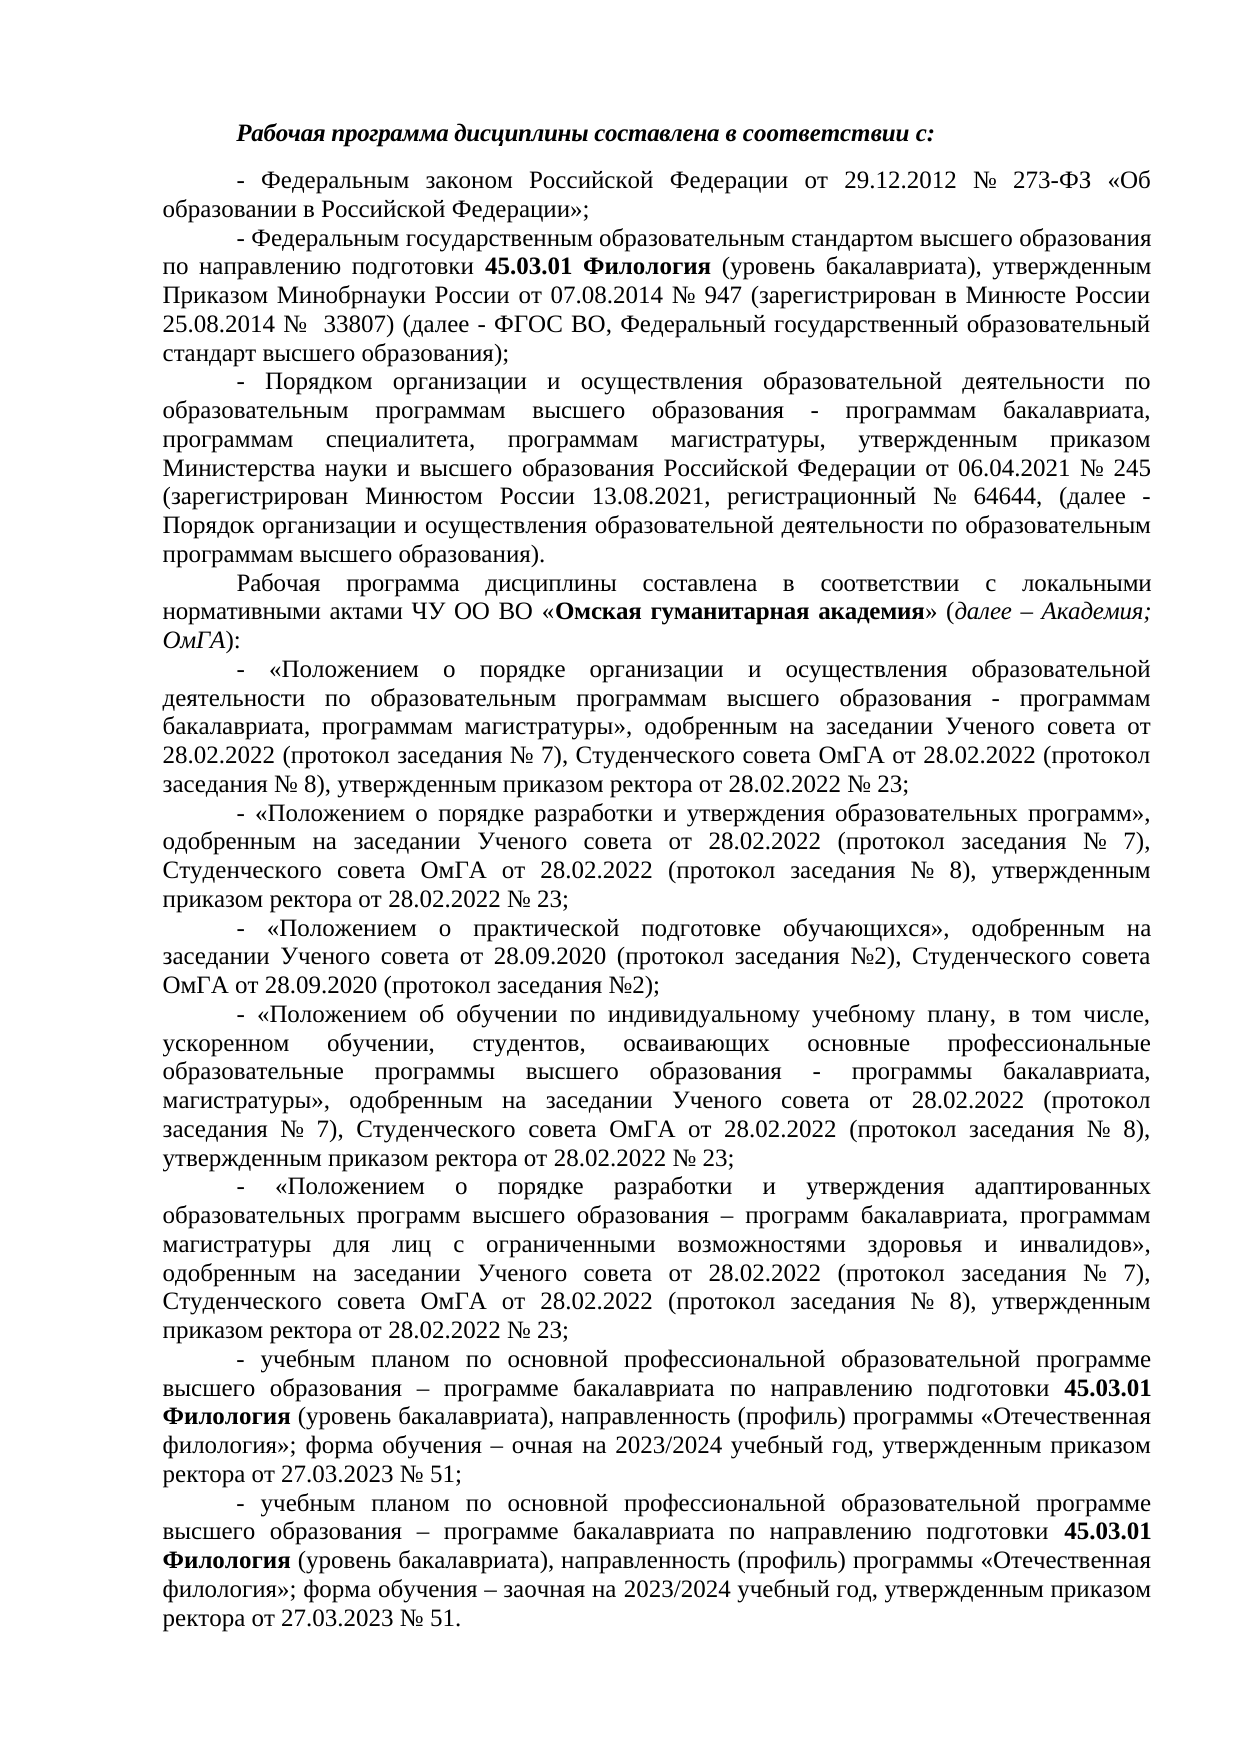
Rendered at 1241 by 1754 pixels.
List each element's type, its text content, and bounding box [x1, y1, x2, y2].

text - «Положением о практической подготовке обучающихся», одобренным на заседании Ученого совета от 28.09.2020 (протокол заседания №2), Студенческого совета ОмГА от 28.09.2020 (протокол заседания №2); [162, 913, 1152, 999]
text - Федеральным законом Российской Федерации от 29.12.2012 № 273-ФЗ «Об образовании в Российской Федерации»; [162, 165, 1152, 223]
text - «Положением о порядке разработки и утверждения образовательных программ», одобренным на заседании Ученого совета от 28.02.2022 (протокол заседания № 7), Студенческого совета ОмГА от 28.02.2022 (протокол заседания № 8), утвержденным приказом ректора от 28.02.2022 № 23; [162, 798, 1152, 913]
text - «Положением об обучении по индивидуальному учебному плану, в том числе, ускоренном обучении, студентов, осваивающих основные профессиональные образовательные программы высшего образования - программы бакалавриата, магистратуры», одобренным на заседании Ученого совета от 28.02.2022 (протокол заседания № 7), Студенческого совета ОмГА от 28.02.2022 (протокол заседания № 8), утвержденным приказом ректора от 28.02.2022 № 23; [162, 999, 1152, 1171]
text - Порядком организации и осуществления образовательной деятельности по образовательным программам высшего образования - программам бакалавриата, программам специалитета, программам магистратуры, утвержденным приказом Министерства науки и высшего образования Российской Федерации от 06.04.2021 № 245 (зарегистрирован Минюстом России 13.08.2021, регистрационный № 64644, (далее - Порядок организации и осуществления образовательной деятельности по образовательным программам высшего образования). [162, 366, 1152, 568]
text Рабочая программа дисциплины составлена в соответствии с: [162, 118, 1152, 147]
text Рабочая программа дисциплины составлена в соответствии с локальными нормативными актами ЧУ ОО ВО «Омская гуманитарная академия» (далее – Академия; ОмГА): [162, 568, 1152, 654]
text - учебным планом по основной профессиональной образовательной программе высшего образования – программе бакалавриата по направлению подготовки 45.03.01 Филология (уровень бакалавриата), направленность (профиль) программы «Отечественная филология»; форма обучения – заочная на 2023/2024 учебный год, утвержденным приказом ректора от 27.03.2023 № 51. [162, 1488, 1152, 1631]
text - учебным планом по основной профессиональной образовательной программе высшего образования – программе бакалавриата по направлению подготовки 45.03.01 Филология (уровень бакалавриата), направленность (профиль) программы «Отечественная филология»; форма обучения – очная на 2023/2024 учебный год, утвержденным приказом ректора от 27.03.2023 № 51; [162, 1344, 1152, 1488]
text - Федеральным государственным образовательным стандартом высшего образования по направлению подготовки 45.03.01 Филология (уровень бакалавриата), утвержденным Приказом Минобрнауки России от 07.08.2014 № 947 (зарегистрирован в Минюсте России 25.08.2014 № 33807) (далее - ФГОС ВО, Федеральный государственный образовательный стандарт высшего образования); [162, 223, 1152, 366]
text - «Положением о порядке разработки и утверждения адаптированных образовательных программ высшего образования – программ бакалавриата, программам магистратуры для лиц с ограниченными возможностями здоровья и инвалидов», одобренным на заседании Ученого совета от 28.02.2022 (протокол заседания № 7), Студенческого совета ОмГА от 28.02.2022 (протокол заседания № 8), утвержденным приказом ректора от 28.02.2022 № 23; [162, 1171, 1152, 1344]
text - «Положением о порядке организации и осуществления образовательной деятельности по образовательным программам высшего образования - программам бакалавриата, программам магистратуры», одобренным на заседании Ученого совета от 28.02.2022 (протокол заседания № 7), Студенческого совета ОмГА от 28.02.2022 (протокол заседания № 8), утвержденным приказом ректора от 28.02.2022 № 23; [162, 654, 1152, 798]
